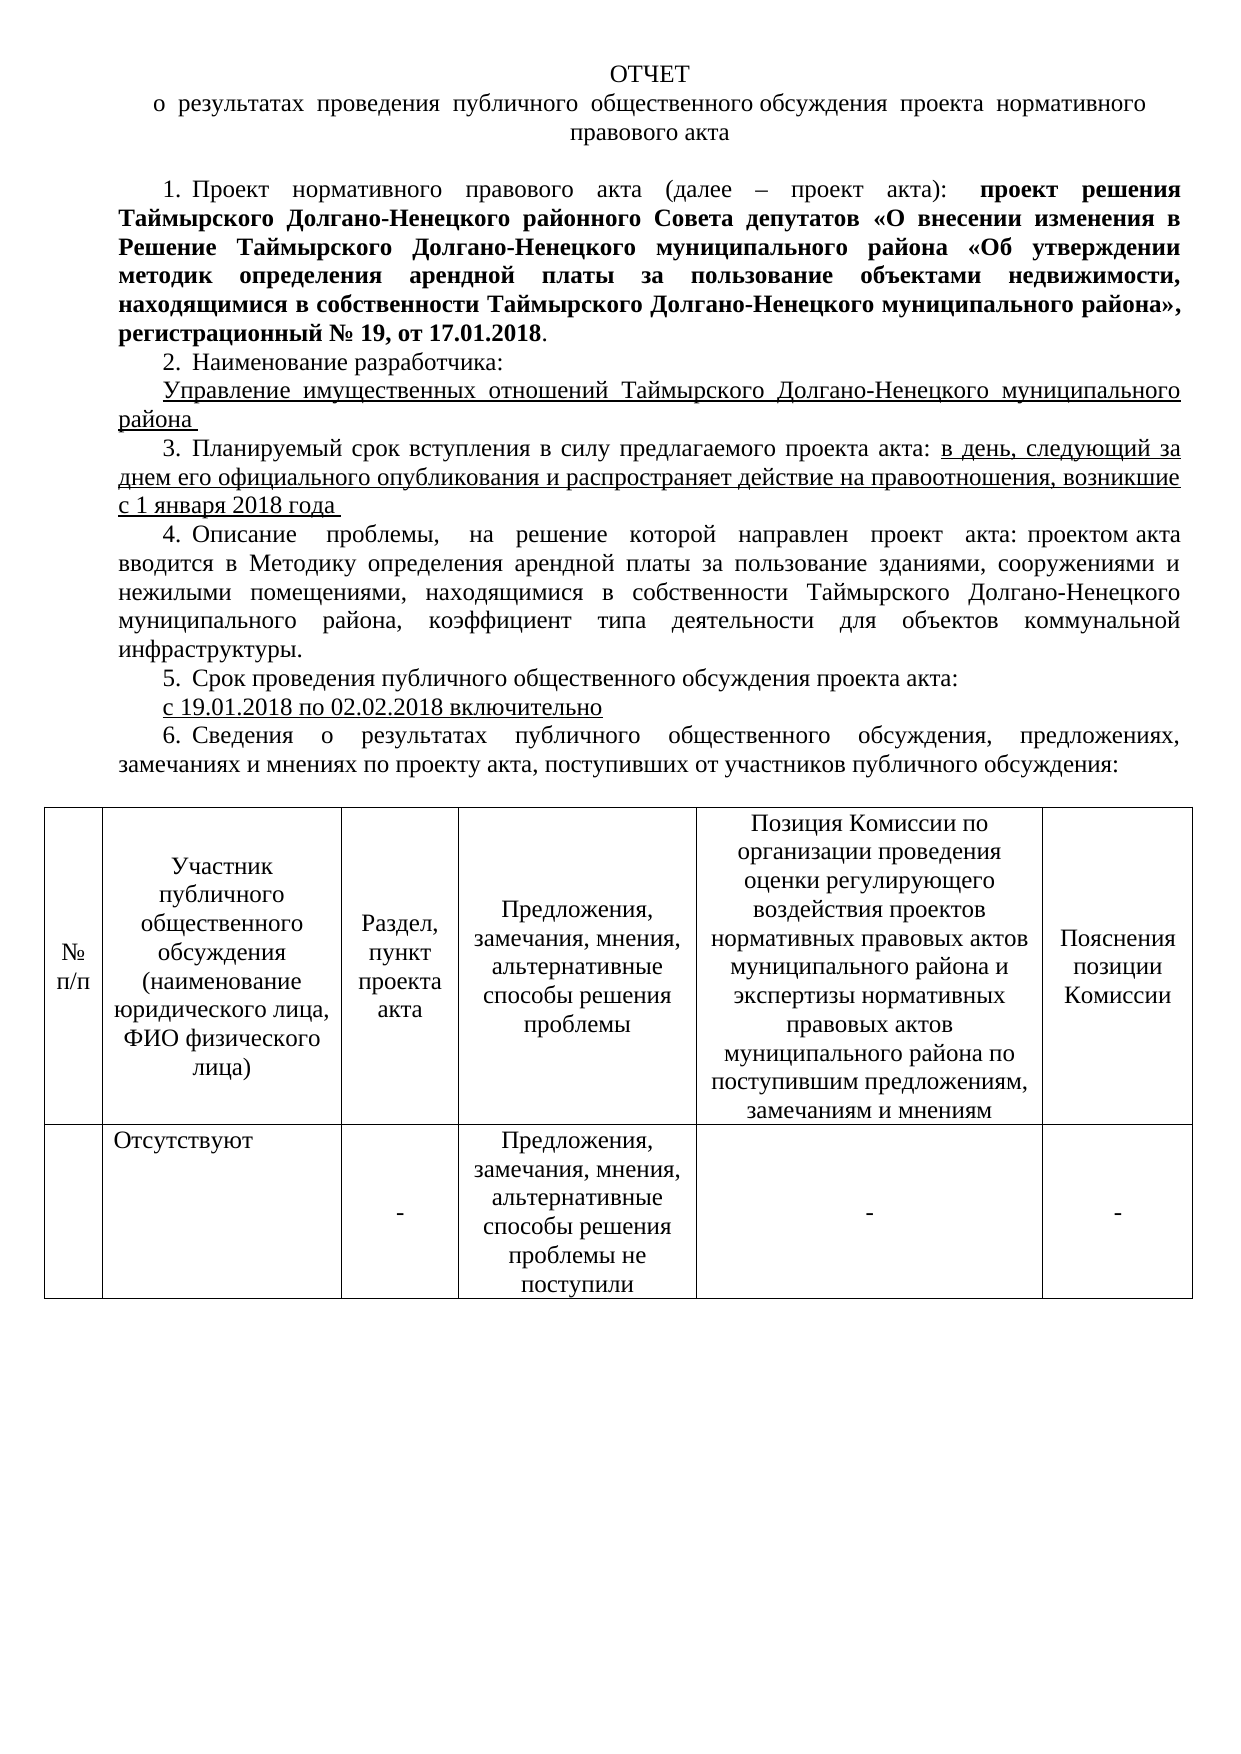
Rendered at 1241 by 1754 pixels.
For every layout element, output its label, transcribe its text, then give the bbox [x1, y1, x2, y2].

table_header Участник публичного общественного обсуждения (наименование юридического лица, ФИО физического лица) [103, 808, 341, 1124]
table_cell - [697, 1125, 1042, 1297]
table_cell Отсутствуют [103, 1125, 341, 1297]
table_header Пояснения позиции Комиссии [1043, 808, 1192, 1124]
table_header № п/п [45, 808, 102, 1124]
table_header Позиция Комиссии по организации проведения оценки регулирующего воздействия проектов нормативных правовых актов муниципального района и экспертизы нормативных правовых актов муниципального района по поступившим предложениям, замечаниям и мнениям [697, 808, 1042, 1124]
table_header Раздел, пункт проекта акта [342, 808, 458, 1124]
list Сведения о результатах публичного общественного обсуждения, предложениях, замечаниях и мнениях по проекту акта, поступивших от участников публичного обсуждения: [118, 720, 1181, 778]
table_cell - [1043, 1125, 1192, 1297]
table_cell [45, 1125, 102, 1297]
list Проект нормативного правового акта (далее – проект акта): проект решения Таймырского Долгано-Ненецкого районного Совета депутатов «О внесении изменения в Решение Таймырского Долгано-Ненецкого муниципального района «Об утверждении методик определения арендной платы за пользование объектами недвижимости, находящимися в собственности Таймырского Долгано-Ненецкого муниципального района», регистрационный № 19, от 17.01.2018. [118, 174, 1181, 347]
table_cell Предложения, замечания, мнения, альтернативные способы решения проблемы не поступили [459, 1125, 696, 1297]
table_header Предложения, замечания, мнения, альтернативные способы решения проблемы [459, 808, 696, 1124]
text о результатах проведения публичного общественного обсуждения проекта нормативного правового акта [118, 88, 1181, 145]
list Наименование разработчика: [118, 347, 1181, 375]
text с 19.01.2018 по 02.02.2018 включительно [118, 692, 1181, 720]
list Планируемый срок вступления в силу предлагаемого проекта акта: в день, следующий за днем его официального опубликования и распространяет действие на правоотношения, возникшие с 1 января 2018 года [118, 488, 1181, 519]
list Планируемый срок вступления в силу предлагаемого проекта акта: в день, следующий за днем его официального опубликования и распространяет действие на правоотношения, возникшие с 1 января 2018 года [118, 433, 1181, 487]
text Управление имущественных отношений Таймырского Долгано-Ненецкого муниципального района [118, 375, 1181, 433]
table_cell - [342, 1125, 458, 1297]
list Срок проведения публичного общественного обсуждения проекта акта: [118, 663, 1181, 692]
text ОТЧЕТ [118, 59, 1181, 88]
list Описание проблемы, на решение которой направлен проект акта: проектом акта вводится в Методику определения арендной платы за пользование зданиями, сооружениями и нежилыми помещениями, находящимися в собственности Таймырского Долгано-Ненецкого муниципального района, коэффициент типа деятельности для объектов коммунальной инфраструктуры. [118, 519, 1181, 663]
